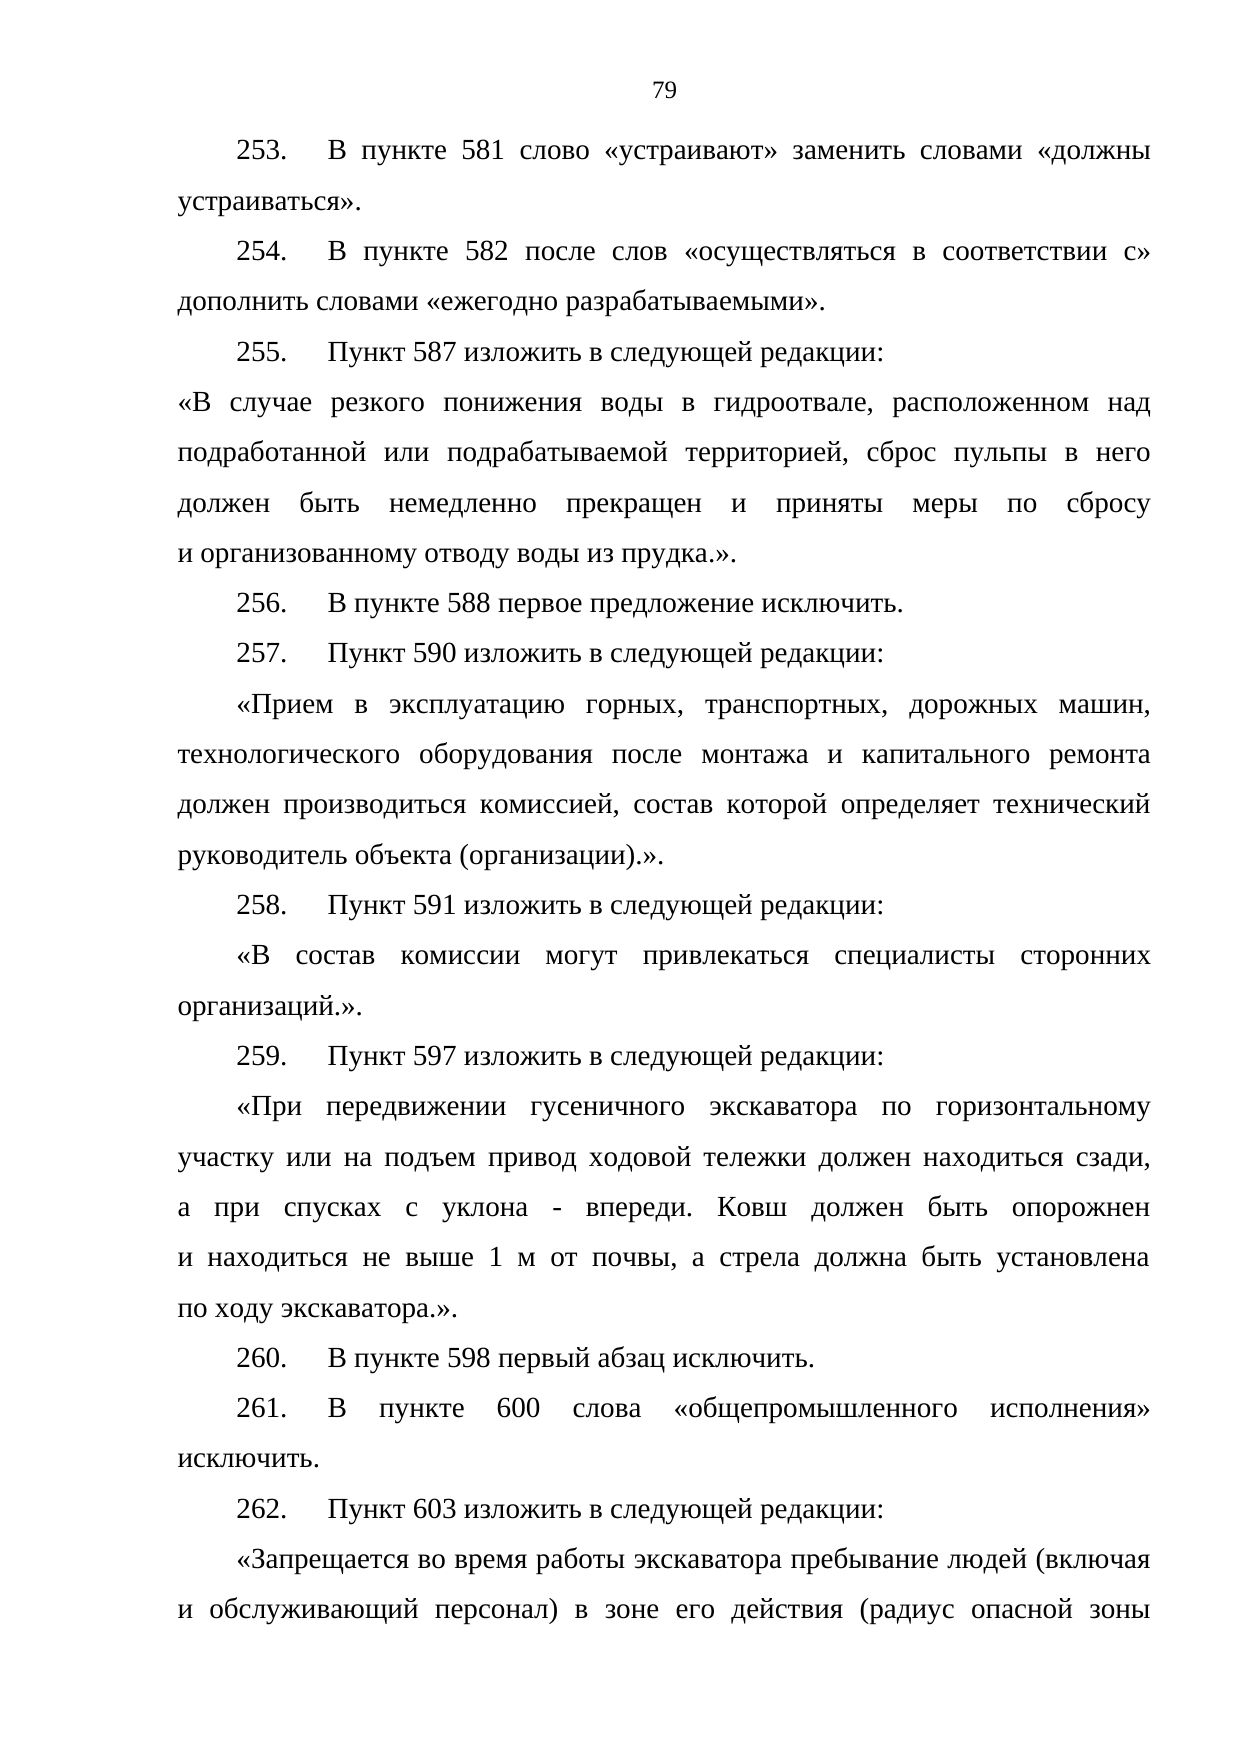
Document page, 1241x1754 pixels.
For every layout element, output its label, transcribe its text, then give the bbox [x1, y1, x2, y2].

list «В состав комиссии могут привлекаться специалисты сторонних организаций.». [177, 937, 1152, 1021]
list В пункте 598 первый абзац исключить. [177, 1340, 1152, 1373]
list В пункте 582 после слов «осуществляться в соответствии с» дополнить словами «ежегодно разрабатываемыми». [177, 233, 1152, 317]
list Пункт 591 изложить в следующей редакции: [177, 887, 1152, 921]
list Пункт 603 изложить в следующей редакции: [236, 1491, 1152, 1524]
text «Прием в эксплуатацию горных, транспортных, дорожных машин, технологического оборудования после монтажа и капитального ремонта должен производиться комиссией, состав которой определяет технический руководитель объекта (организации).». [177, 686, 1152, 870]
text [177, 1541, 1152, 1625]
list В пункте 588 первое предложение исключить. [177, 585, 1152, 619]
list Пункт 597 изложить в следующей редакции: [177, 1038, 1152, 1072]
list В пункте 600 слова «общепромышленного исполнения» исключить. [177, 1390, 1152, 1474]
text «При передвижении гусеничного экскаватора по горизонтальному участку или на подъем привод ходовой тележки должен находиться сзади, а при спусках с уклона - впереди. Ковш должен быть опорожнен и находиться не выше 1 м от почвы, а стрела должна быть установлена по ходу экскаватора.». [177, 1088, 1152, 1323]
list Пункт 590 изложить в следующей редакции: [177, 636, 1152, 669]
list В пункте 581 слово «устраивают» заменить словами «должны устраиваться». [177, 132, 1152, 216]
text «В случае резкого понижения воды в гидроотвале, расположенном над подработанной или подрабатываемой территорией, сброс пульпы в него должен быть немедленно прекращен и приняты меры по сбросу и организованному отводу воды из прудка.». [177, 384, 1152, 568]
list Пункт 587 изложить в следующей редакции: [177, 334, 1152, 367]
